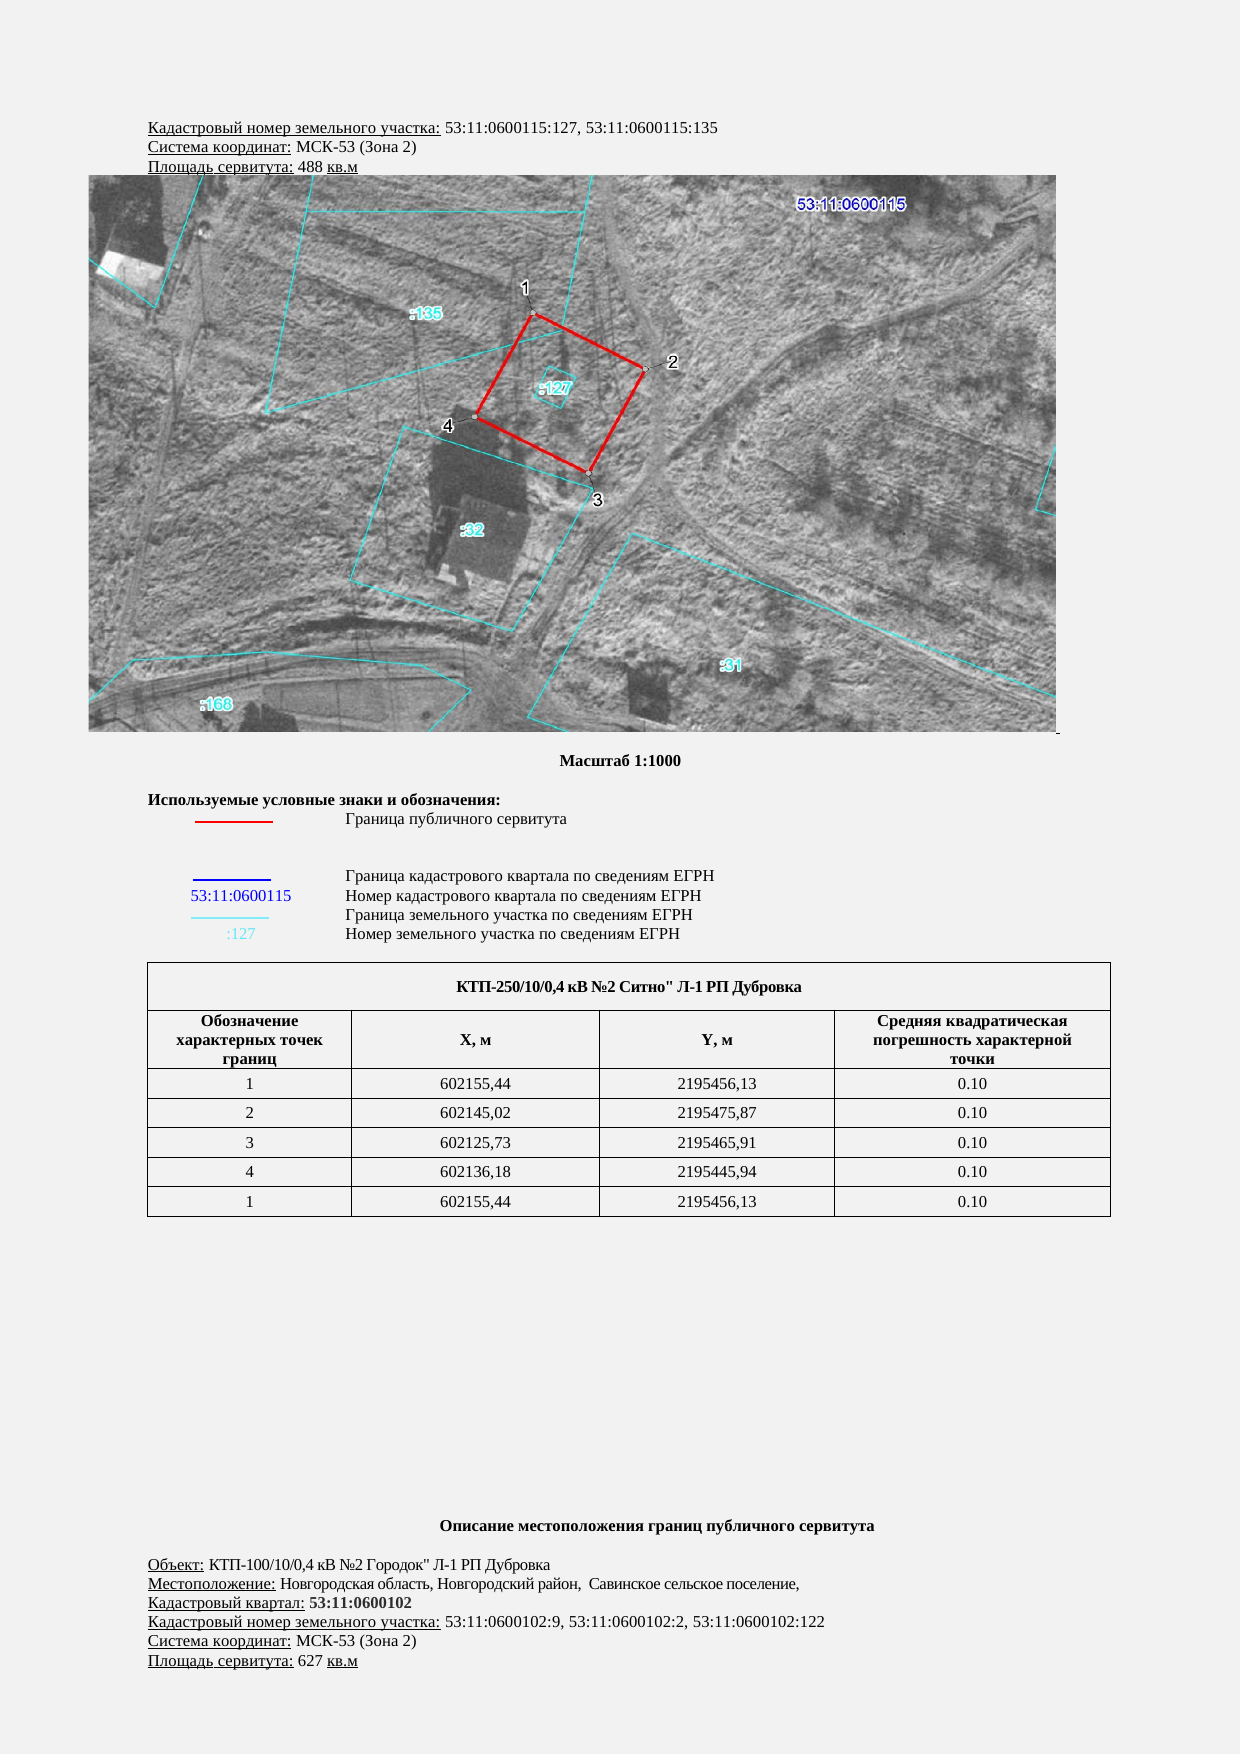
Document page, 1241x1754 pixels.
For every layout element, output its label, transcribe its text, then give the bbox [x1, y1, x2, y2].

text Кадастровый номер земельного участка: 53:11:0600102:9, 53:11:0600102:2, 53:11:0600102:122 [148, 1612, 1092, 1631]
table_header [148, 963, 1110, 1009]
text Объект: КТП-100/10/0,4 кВ №2 Городок" Л-1 РП Дубровка [148, 1554, 1092, 1574]
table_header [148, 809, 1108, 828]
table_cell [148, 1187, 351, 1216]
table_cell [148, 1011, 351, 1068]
text Система координат: МСК-53 (Зона 2) [148, 1631, 1092, 1650]
text Местоположение: Новгородская область, Новгородский район, Савинское сельское поселение, [148, 1574, 1092, 1593]
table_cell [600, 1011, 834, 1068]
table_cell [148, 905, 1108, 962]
text Описание местоположения границ публичного сервитута [148, 1516, 1092, 1535]
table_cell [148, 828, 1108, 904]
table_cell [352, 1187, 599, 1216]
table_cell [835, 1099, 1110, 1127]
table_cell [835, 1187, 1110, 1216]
text Система координат: МСК-53 (Зона 2) [148, 137, 1092, 156]
text Масштаб 1:1000 [148, 751, 1092, 770]
text Площадь сервитута: 627 кв.м [148, 1650, 1092, 1669]
text Кадастровый квартал: 53:11:0600102 [148, 1593, 1092, 1612]
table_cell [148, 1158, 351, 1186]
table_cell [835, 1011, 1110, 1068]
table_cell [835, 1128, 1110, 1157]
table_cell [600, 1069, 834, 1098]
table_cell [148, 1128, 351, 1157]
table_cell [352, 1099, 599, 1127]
picture [88, 175, 1056, 732]
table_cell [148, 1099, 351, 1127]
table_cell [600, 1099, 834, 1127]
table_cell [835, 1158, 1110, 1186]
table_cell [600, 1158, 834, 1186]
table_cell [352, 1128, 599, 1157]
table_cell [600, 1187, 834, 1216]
text Используемые условные знаки и обозначения: [148, 789, 1092, 809]
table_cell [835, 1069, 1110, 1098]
text Кадастровый номер земельного участка: 53:11:0600115:127, 53:11:0600115:135 [148, 118, 1092, 137]
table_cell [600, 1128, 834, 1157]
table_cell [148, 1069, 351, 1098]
text Площадь сервитута: 488 кв.м [148, 156, 1092, 176]
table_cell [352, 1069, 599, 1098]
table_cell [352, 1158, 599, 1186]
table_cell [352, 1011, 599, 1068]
